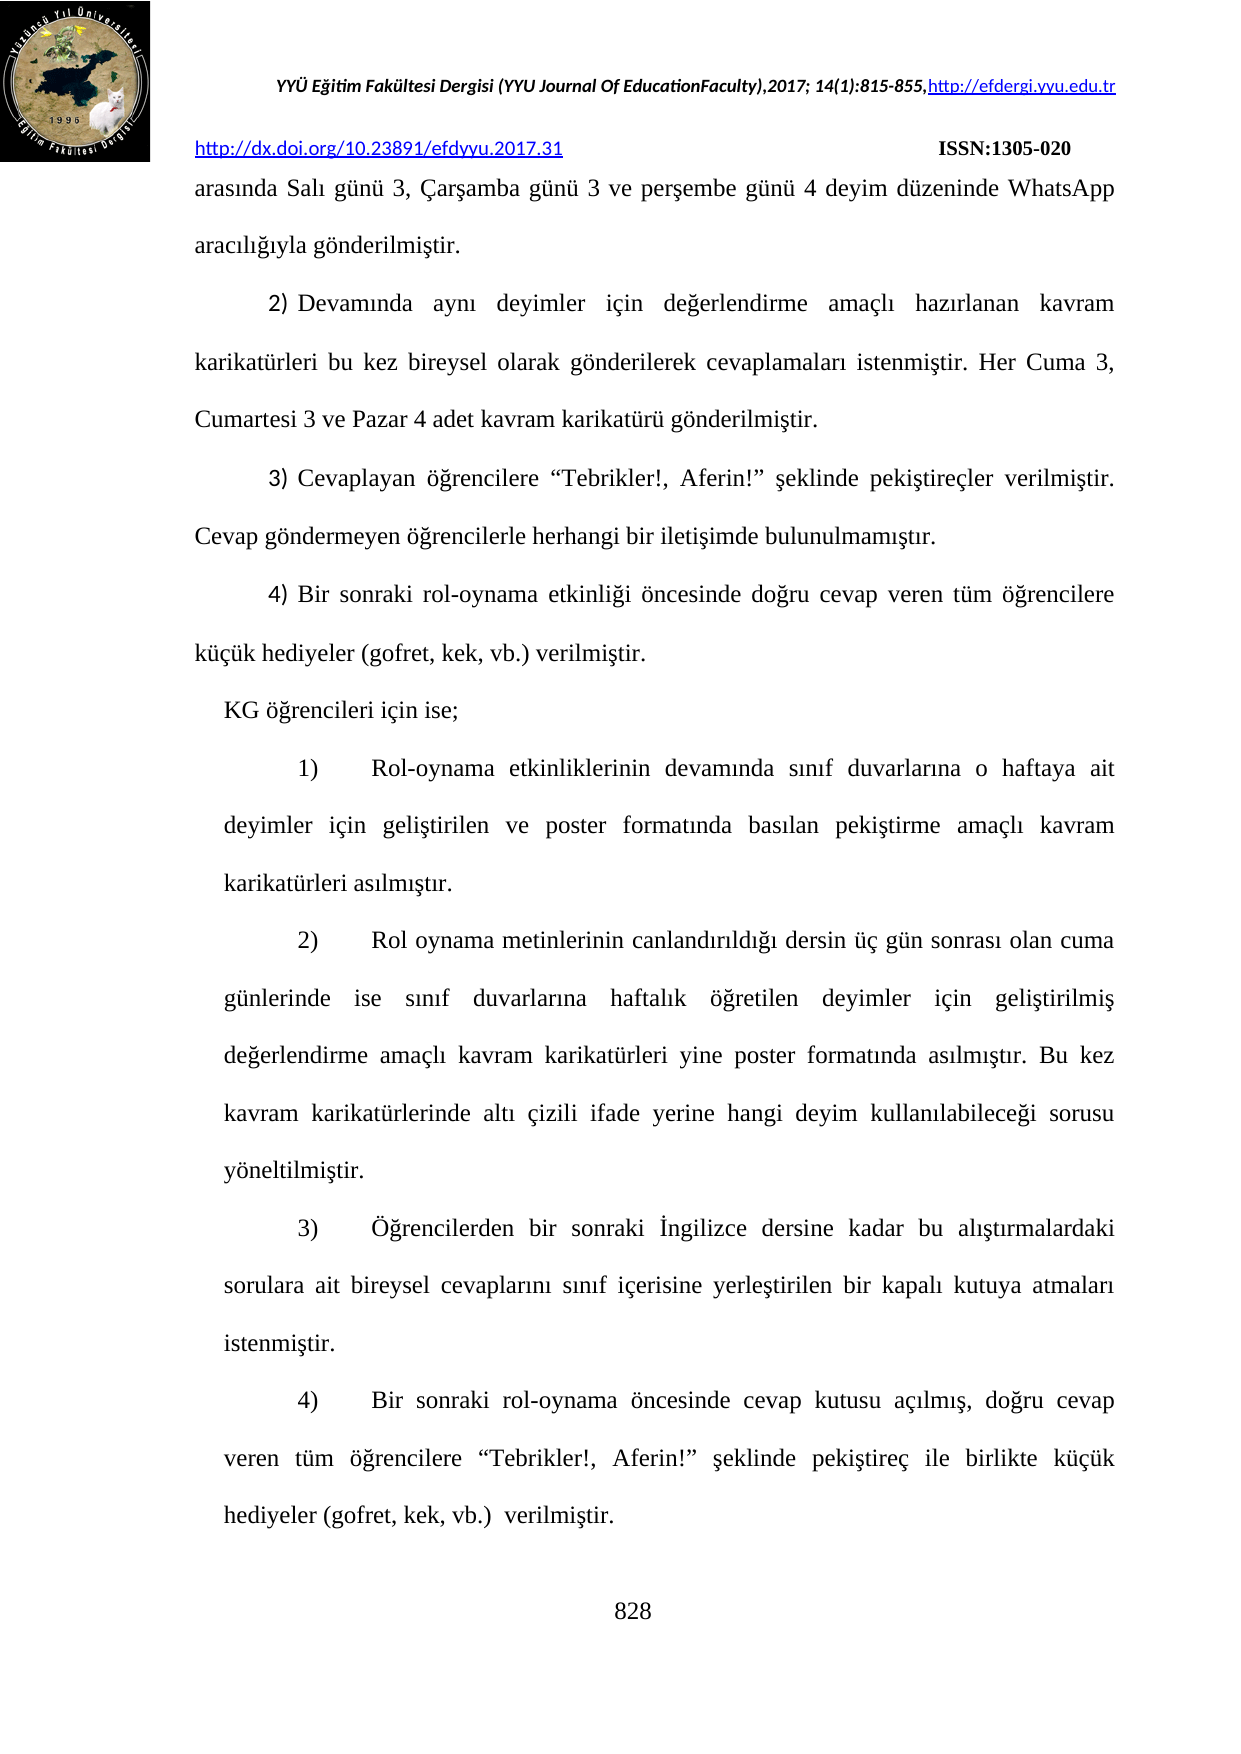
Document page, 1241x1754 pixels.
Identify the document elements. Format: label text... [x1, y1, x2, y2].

list Rol-oynama etkinliklerinin devamında sınıf duvarlarına o haftaya ait deyimler için geliştirilen ve poster formatında basılan pekiştirme amaçlı kavram karikatürleri asılmıştır. [224, 753, 1116, 897]
list Öğrencilerden bir sonraki İngilizce dersine kadar bu alıştırmalardaki sorulara ait bireysel cevaplarını sınıf içerisine yerleştirilen bir kapalı kutuya atmaları istenmiştir. [224, 1213, 1116, 1357]
list Rol oynama metinlerinin canlandırıldığı dersin üç gün sonrası olan cuma günlerinde ise sınıf duvarlarına haftalık öğretilen deyimler için geliştirilmiş değerlendirme amaçlı kavram karikatürleri yine poster formatında asılmıştır. Bu kez kavram karikatürlerinde altı çizili ifade yerine hangi deyim kullanılabileceği sorusu yöneltilmiştir. [224, 925, 1116, 1184]
picture [0, 1, 150, 161]
list Bir sonraki rol-oynama öncesinde cevap kutusu açılmış, doğru cevap veren tüm öğrencilere “Tebrikler!, Aferin!” şeklinde pekiştireç ile birlikte küçük hediyeler (gofret, kek, vb.) verilmiştir. [224, 1385, 1116, 1529]
list Devamında aynı deyimler için değerlendirme amaçlı hazırlanan kavram karikatürleri bu kez bireysel olarak gönderilerek cevaplamaları istenmiştir. Her Cuma 3, Cumartesi 3 ve Pazar 4 adet kavram karikatürü gönderilmiştir. [194, 288, 1116, 433]
list Bir sonraki rol-oynama etkinliği öncesinde doğru cevap veren tüm öğrencilere küçük hediyeler (gofret, kek, vb.) verilmiştir. [194, 579, 1116, 667]
list Cevaplayan öğrencilere “Tebrikler!, Aferin!” şeklinde pekiştireçler verilmiştir. Cevap göndermeyen öğrencilerle herhangi bir iletişimde bulunulmamıştır. [194, 462, 1116, 550]
text KG öğrencileri için ise; [150, 695, 1116, 724]
